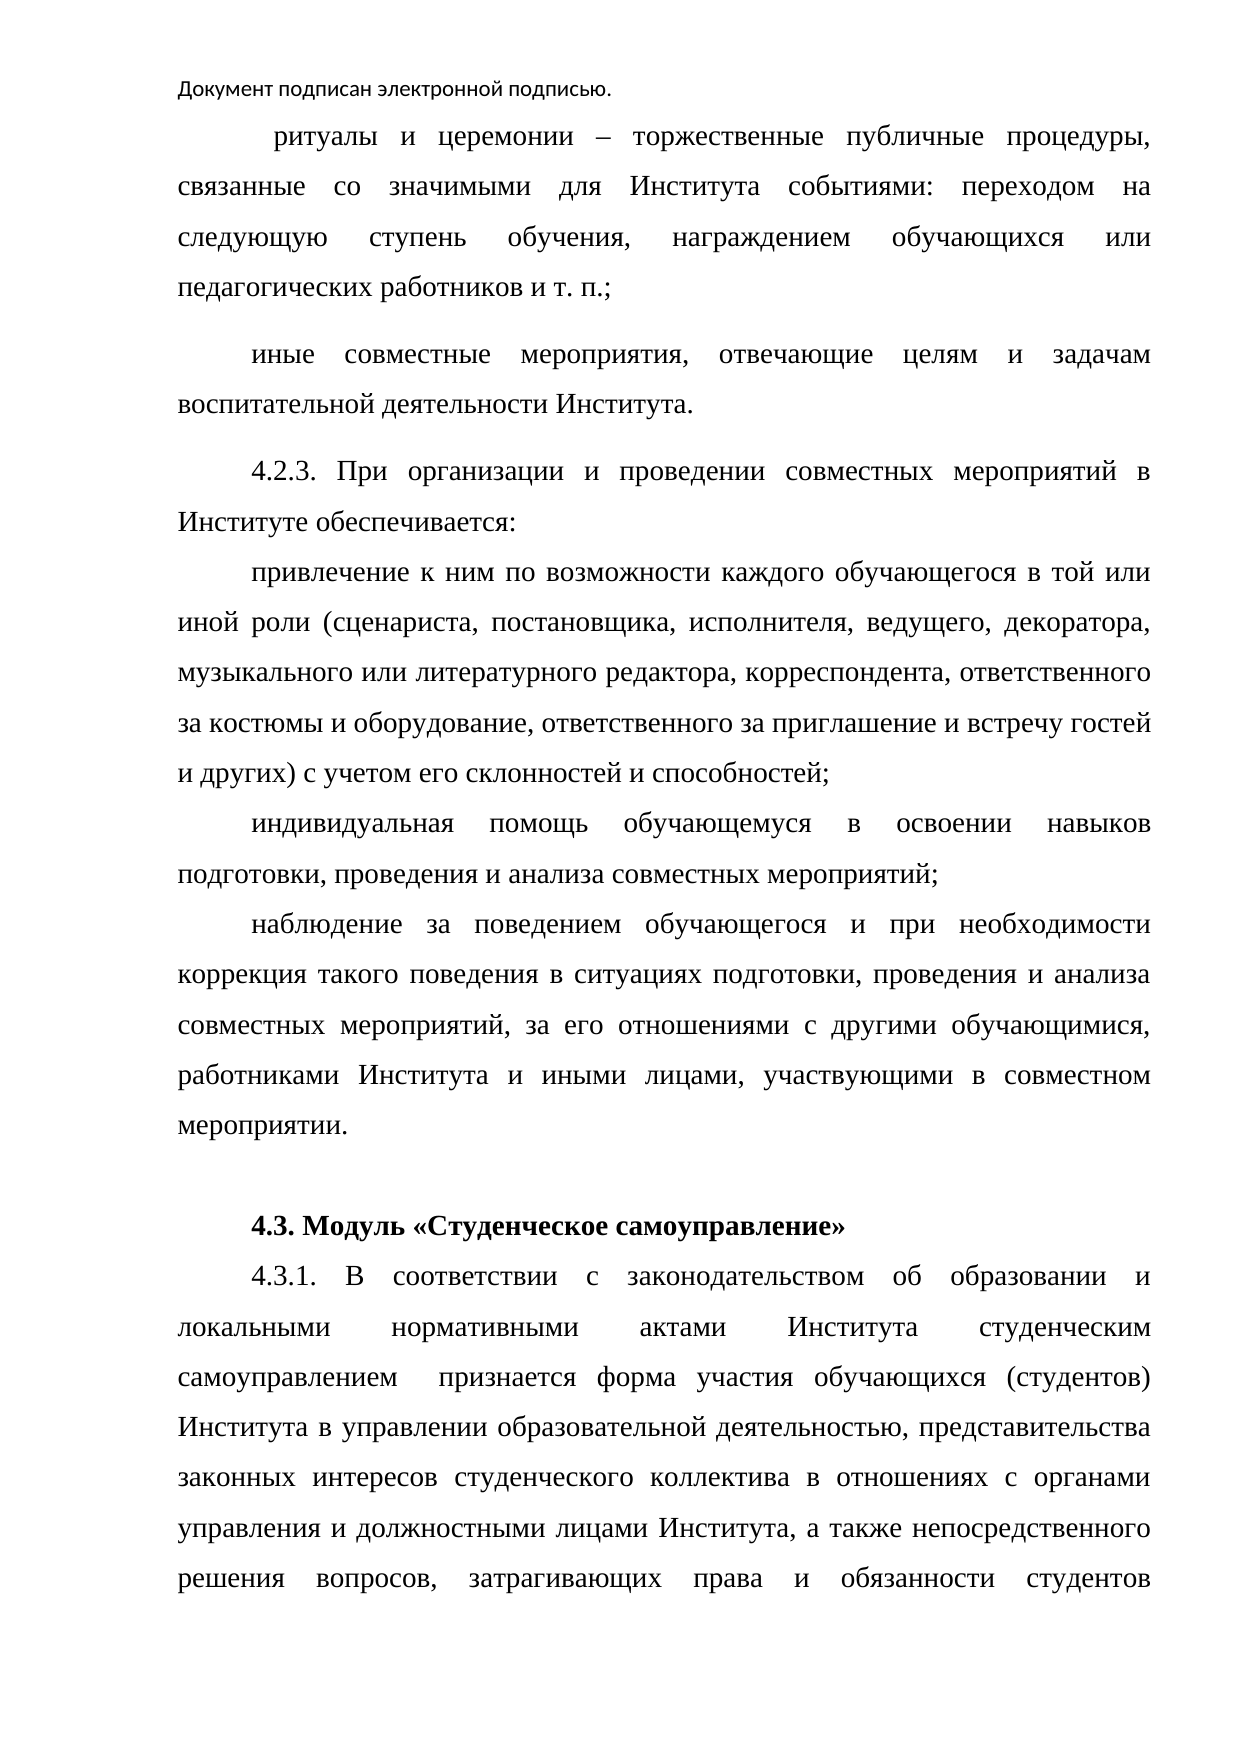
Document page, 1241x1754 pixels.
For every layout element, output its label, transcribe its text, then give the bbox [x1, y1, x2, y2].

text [177, 1258, 1152, 1594]
text индивидуальная помощь обучающемуся в освоении навыков подготовки, проведения и анализа совместных мероприятий; [177, 806, 1152, 889]
text 4.3. Модуль «Студенческое самоуправление» [177, 1208, 1152, 1242]
text 4.2.3. При организации и проведении совместных мероприятий в Институте обеспечивается: [177, 453, 1152, 537]
text привлечение к ним по возможности каждого обучающегося в той или иной роли (сценариста, постановщика, исполнителя, ведущего, декоратора, музыкального или литературного редактора, корреспондента, ответственного за костюмы и оборудование, ответственного за приглашение и встречу гостей и других) с учетом его склонностей и способностей; [177, 554, 1152, 789]
text наблюдение за поведением обучающегося и при необходимости коррекция такого поведения в ситуациях подготовки, проведения и анализа совместных мероприятий, за его отношениями с другими обучающимися, работниками Института и иными лицами, участвующими в совместном мероприятии. [177, 906, 1152, 1141]
text ритуалы и церемонии – торжественные публичные процедуры, связанные со значимыми для Института событиями: переходом на следующую ступень обучения, награждением обучающихся или педагогических работников и т. п.; [177, 118, 1152, 303]
text иные совместные мероприятия, отвечающие целям и задачам воспитательной деятельности Института. [177, 336, 1152, 420]
